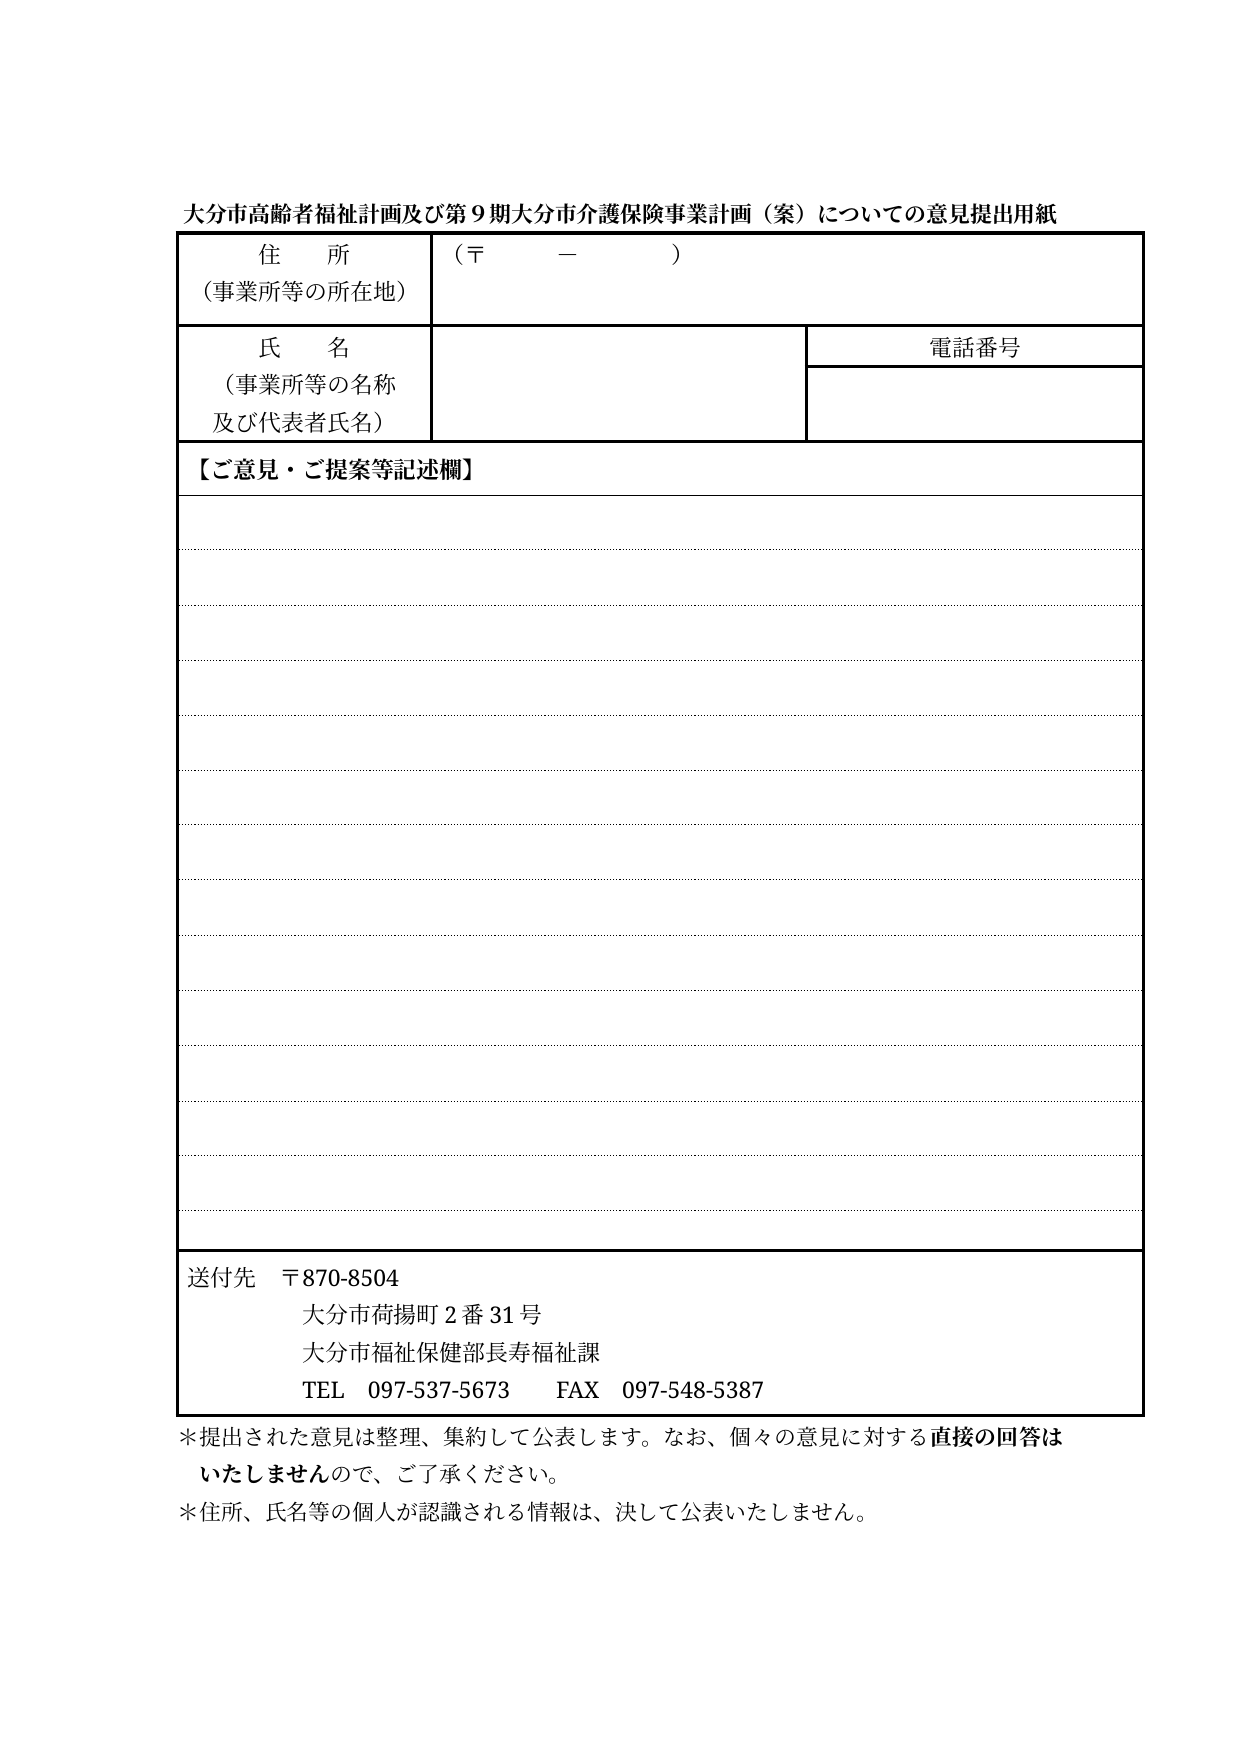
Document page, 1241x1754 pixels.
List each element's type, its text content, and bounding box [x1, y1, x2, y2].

text 大分市高齢者福祉計画及び第９期大分市介護保険事業計画（案）についての意見提出用紙 [177, 194, 1063, 231]
table_cell [179, 879, 1142, 935]
text ＊提出された意見は整理、集約して公表します。なお、個々の意見に対する直接の回答はいたしませんので、ご了承ください。 [177, 1417, 1063, 1492]
table_cell [179, 715, 1142, 769]
table_header 住 所 （事業所等の所在地） [179, 235, 430, 324]
table_cell [179, 496, 1142, 549]
table_cell 送付先 〒870-8504 大分市荷揚町2番31号 大分市福祉保健部長寿福祉課 TEL 097-537-5673 FAX 097-548-5387 [179, 1252, 1142, 1414]
table_cell [179, 935, 1142, 990]
text ＊住所、氏名等の個人が認識される情報は、決して公表いたしません。 [177, 1492, 1063, 1530]
table_cell [808, 368, 1142, 440]
table_cell [179, 660, 1142, 715]
table_header （〒 － ） [433, 235, 1142, 324]
table_cell [179, 1101, 1142, 1155]
table_cell 【ご意見・ご提案等記述欄】 [179, 443, 1142, 494]
table_cell [433, 327, 805, 440]
table_cell [179, 605, 1142, 660]
table_cell [179, 1210, 1142, 1249]
table_cell 電話番号 [808, 327, 1142, 365]
table_cell [179, 990, 1142, 1044]
table_cell [179, 549, 1142, 605]
table_cell [179, 770, 1142, 824]
table_cell [179, 824, 1142, 879]
table_cell [179, 1045, 1142, 1101]
table_cell 氏 名 （事業所等の名称 及び代表者氏名） [179, 327, 430, 440]
table_cell [179, 1155, 1142, 1210]
